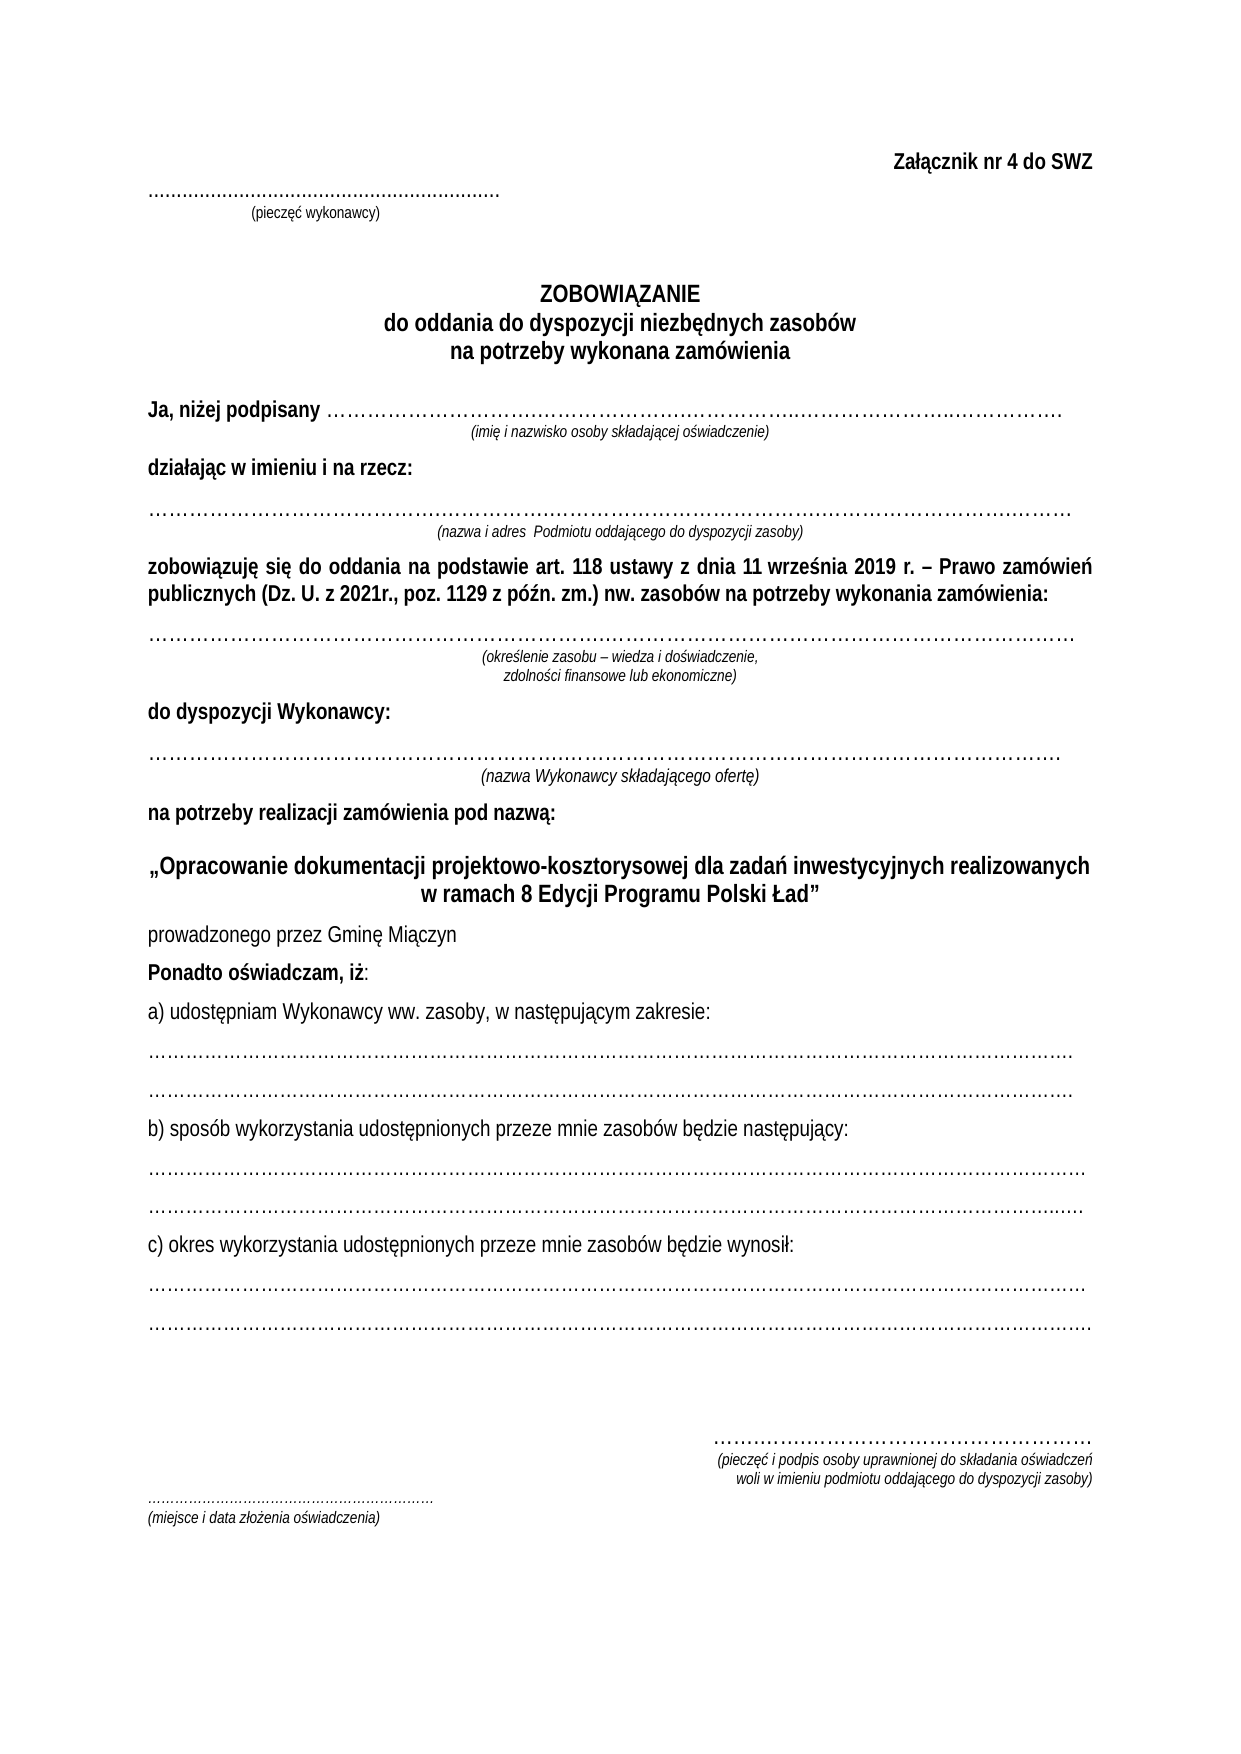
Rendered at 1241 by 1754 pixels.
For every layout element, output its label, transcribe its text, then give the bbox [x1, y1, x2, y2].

text ……………………………………………………………………………………………………………………………………. [148, 1309, 1093, 1335]
text działając w imieniu i na rzecz: [148, 454, 1093, 480]
text Ja, niżej podpisany ………………………….………………….……………..…………………..……………. [148, 394, 1093, 422]
text ZOBOWIĄZANIE [148, 279, 1093, 308]
text na potrzeby realizacji zamówienia pod nazwą: [148, 799, 1093, 826]
text …………………………………………………………………………………………………………………………………… [148, 1270, 1093, 1297]
text zobowiązuję się do oddania na podstawie art. 118 ustawy z dnia 11 września 2019 r. – Prawo zamówień publicznych (Dz. U. z 2021r., poz. 1129 z późn. zm.) nw. zasobów na potrzeby wykonania zamówienia: [148, 553, 1093, 606]
text (pieczęć wykonawcy) [221, 203, 1093, 222]
text c) okres wykorzystania udostępnionych przeze mnie zasobów będzie wynosił: [148, 1231, 1093, 1258]
text (miejsce i data złożenia oświadczenia) [148, 1507, 1093, 1527]
text ………………………………………………………………………………………………………………………………..…. [148, 1192, 1093, 1219]
text (nazwa Wykonawcy składającego ofertę) [148, 765, 1093, 787]
text (imię i nazwisko osoby składającej oświadczenie) [148, 422, 1093, 441]
text …………………………………………………………………………………………………………………………………. [148, 1076, 1093, 1102]
text .............................................................. [148, 174, 1093, 203]
text (pieczęć i podpis osoby uprawnionej do składania oświadczeń [148, 1450, 1093, 1469]
text ………………………………………………………….…………………………………………………………… [148, 618, 1093, 647]
text na potrzeby wykonana zamówienia [148, 336, 1093, 365]
text do dyspozycji Wykonawcy: [148, 698, 1093, 724]
text b) sposób wykorzystania udostępnionych przeze mnie zasobów będzie następujący: [148, 1115, 1093, 1141]
text prowadzonego przez Gminę Miączyn [148, 921, 1093, 947]
text …………………………………………………….………………………………………………………………. [148, 737, 1093, 765]
text „Opracowanie dokumentacji projektowo-kosztorysowej dla zadań inwestycyjnych realizowanych w ramach 8 Edycji Programu Polski Ład” [148, 851, 1093, 908]
text (nazwa i adres Podmiotu oddającego do dyspozycji zasoby) [148, 521, 1093, 541]
text …………………………………………………………………………………………………………………………………… [148, 1154, 1093, 1180]
text ……………………………………………………… [148, 1488, 1093, 1507]
text Załącznik nr 4 do SWZ [148, 148, 1093, 174]
text …….…….…………………………………… [148, 1421, 1093, 1450]
text …………………………………………………………………………………………………………………………………. [148, 1037, 1093, 1063]
text Ponadto oświadczam, iż: [148, 959, 1093, 986]
text (określenie zasobu – wiedza i doświadczenie, [148, 647, 1093, 666]
text …………………………………….…………….………………………………….……………………….……… [148, 493, 1093, 521]
text do oddania do dyspozycji niezbędnych zasobów [148, 308, 1093, 336]
text woli w imieniu podmiotu oddającego do dyspozycji zasoby) [148, 1469, 1093, 1488]
text zdolności finansowe lub ekonomiczne) [148, 666, 1093, 685]
text a) udostępniam Wykonawcy ww. zasoby, w następującym zakresie: [148, 998, 1093, 1024]
